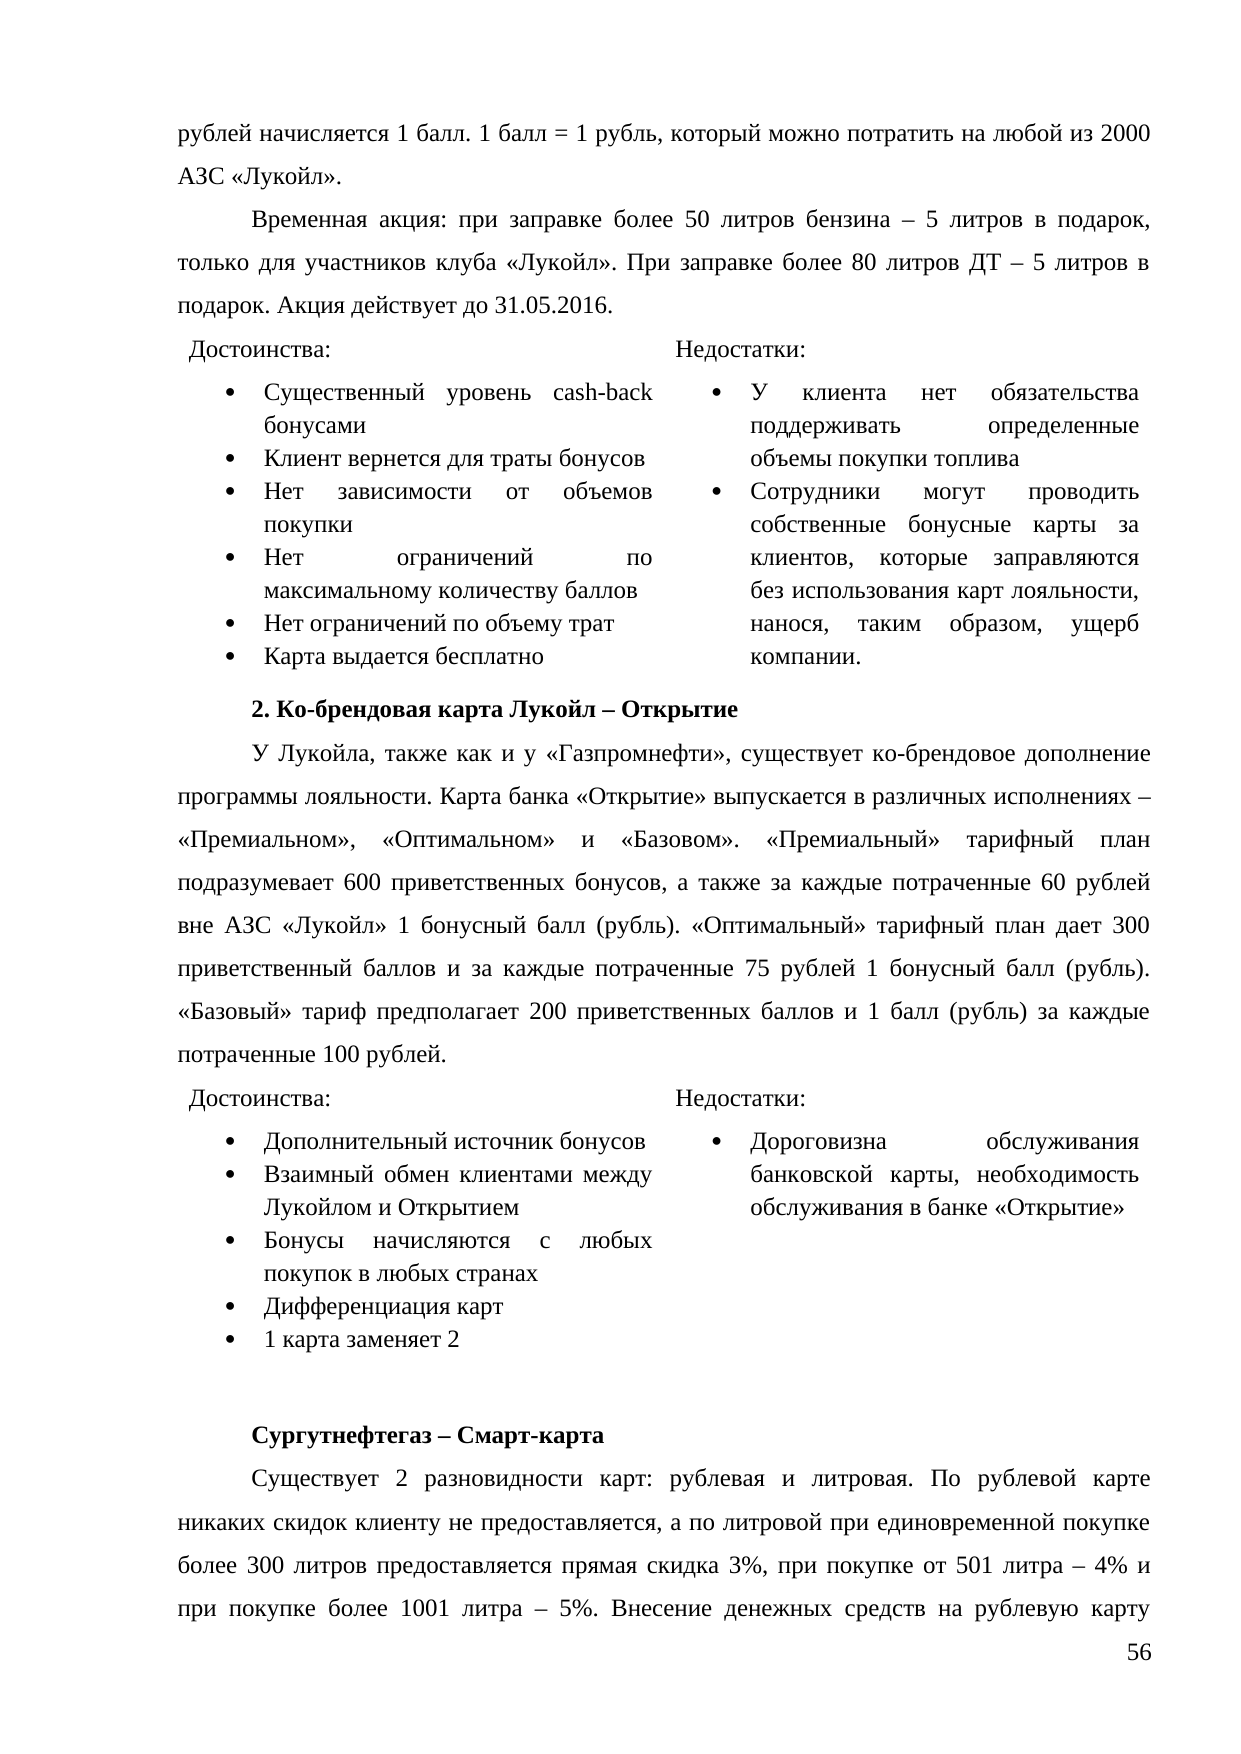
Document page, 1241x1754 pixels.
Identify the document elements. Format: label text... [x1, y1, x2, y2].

table_header Недостатки: У клиента нет обязательства поддерживать определенные объемы покупки топлива Сотрудники могут проводить собственные бонусные карты за клиентов, которые заправляются без использования карт лояльности, нанося, таким образом, ущерб компании. [664, 334, 1151, 694]
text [177, 1463, 1152, 1622]
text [177, 118, 1152, 190]
text У Лукойла, также как и у «Газпромнефти», существует ко-брендовое дополнение программы лояльности. Карта банка «Открытие» выпускается в различных исполнениях – «Премиальном», «Оптимальном» и «Базовом». «Премиальный» тарифный план подразумевает 600 приветственных бонусов, а также за каждые потраченные 60 рублей вне АЗС «Лукойл» 1 бонусный балл (рубль). «Оптимальный» тарифный план дает 300 приветственный баллов и за каждые потраченные 75 рублей 1 бонусный балл (рубль). «Базовый» тариф предполагает 200 приветственных баллов и 1 балл (рубль) за каждые потраченные 100 рублей. [177, 738, 1152, 1068]
text 2. Ко-брендовая карта Лукойл – Открытие [177, 694, 1152, 723]
table_header Достоинства: Существенный уровень cash-back бонусами Клиент вернется для траты бонусов Нет зависимости от объемов покупки Нет ограничений по максимальному количеству баллов Нет ограничений по объему трат Карта выдается бесплатно [177, 334, 664, 694]
text Сургутнефтегаз – Смарт-карта [177, 1420, 1152, 1449]
table_header Недостатки: Дороговизна обслуживания банковской карты, необходимость обслуживания в банке «Открытие» [664, 1083, 1151, 1377]
table_header Достоинства: Дополнительный источник бонусов Взаимный обмен клиентами между Лукойлом и Открытием Бонусы начисляются с любых покупок в любых странах Дифференциация карт 1 карта заменяет 2 [177, 1083, 664, 1377]
text Временная акция: при заправке более 50 литров бензина – 5 литров в подарок, только для участников клуба «Лукойл». При заправке более 80 литров ДТ – 5 литров в подарок. Акция действует до 31.05.2016. [177, 204, 1152, 319]
